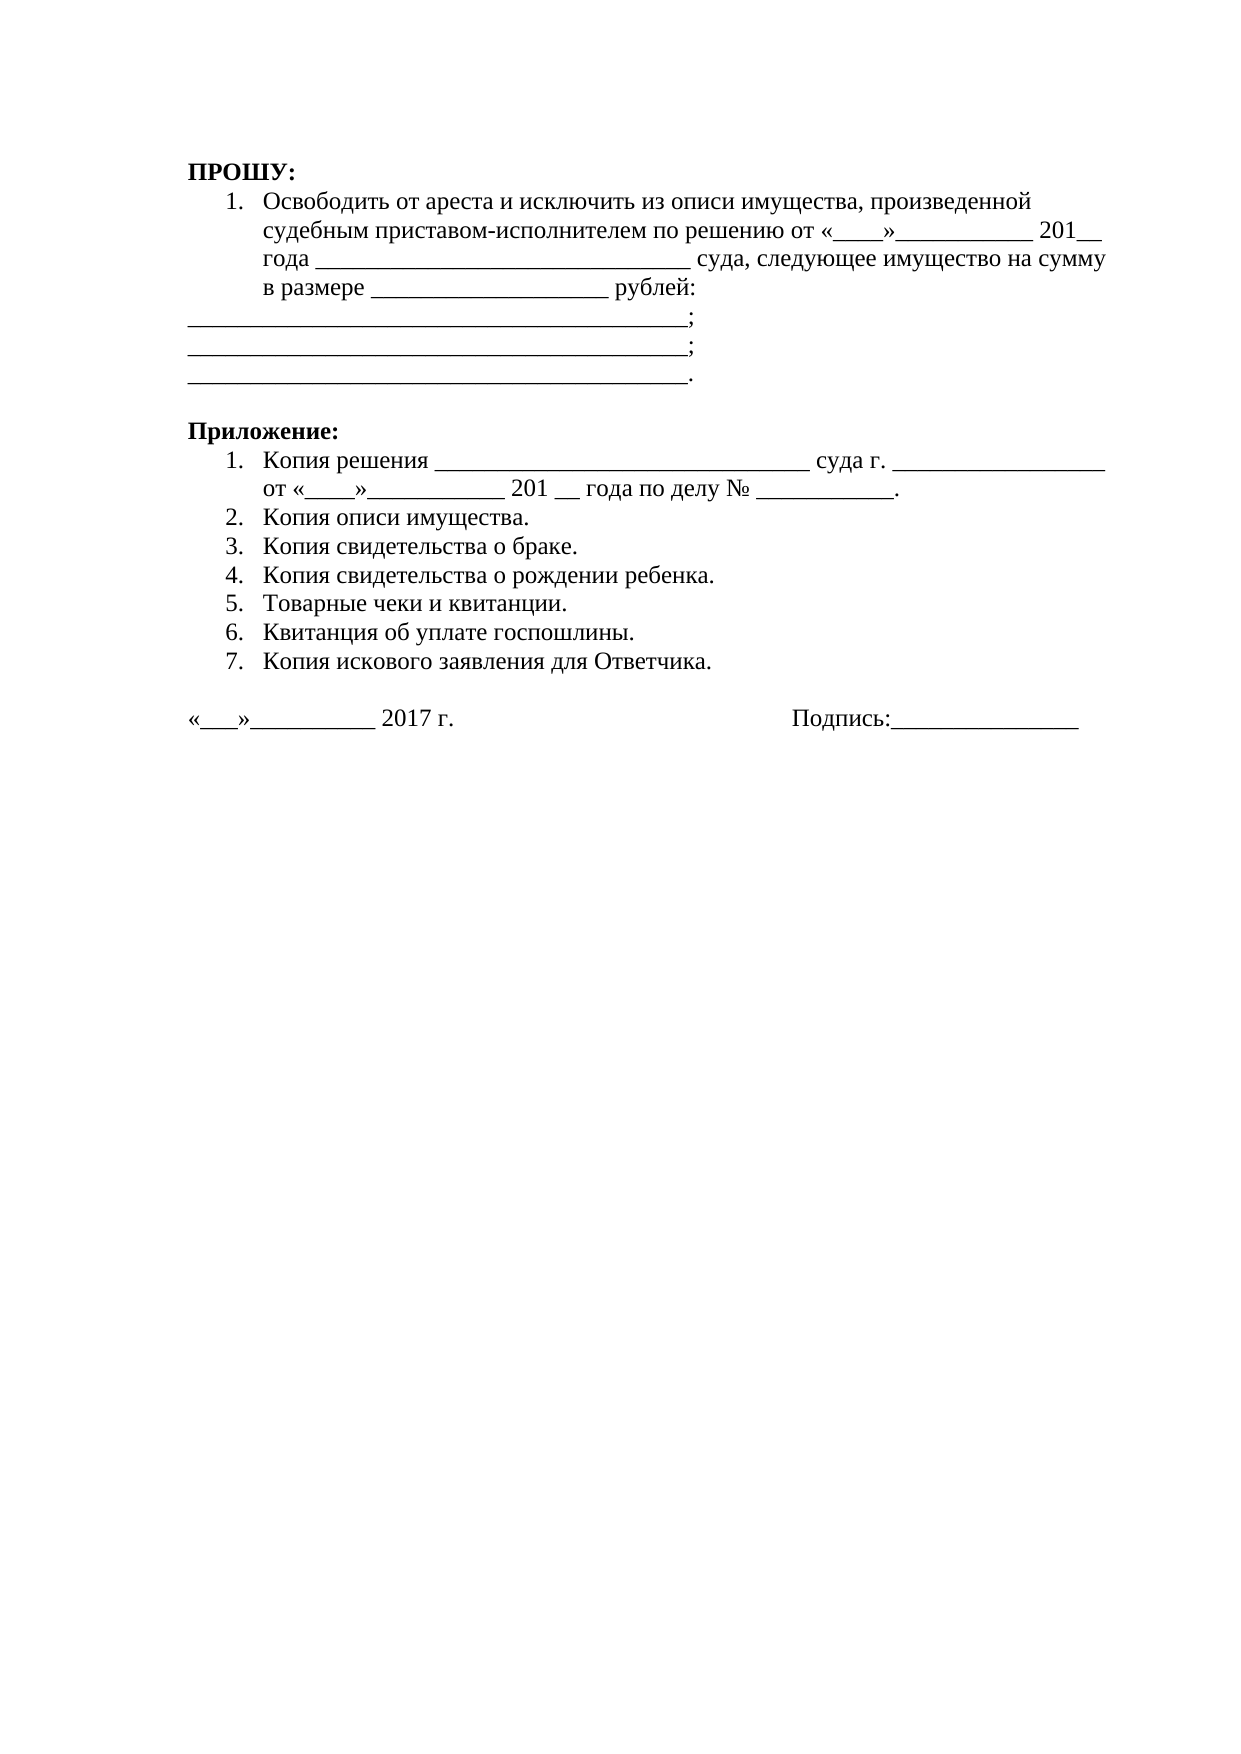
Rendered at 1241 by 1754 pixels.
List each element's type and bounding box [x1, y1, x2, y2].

table_header [177, 118, 1117, 743]
